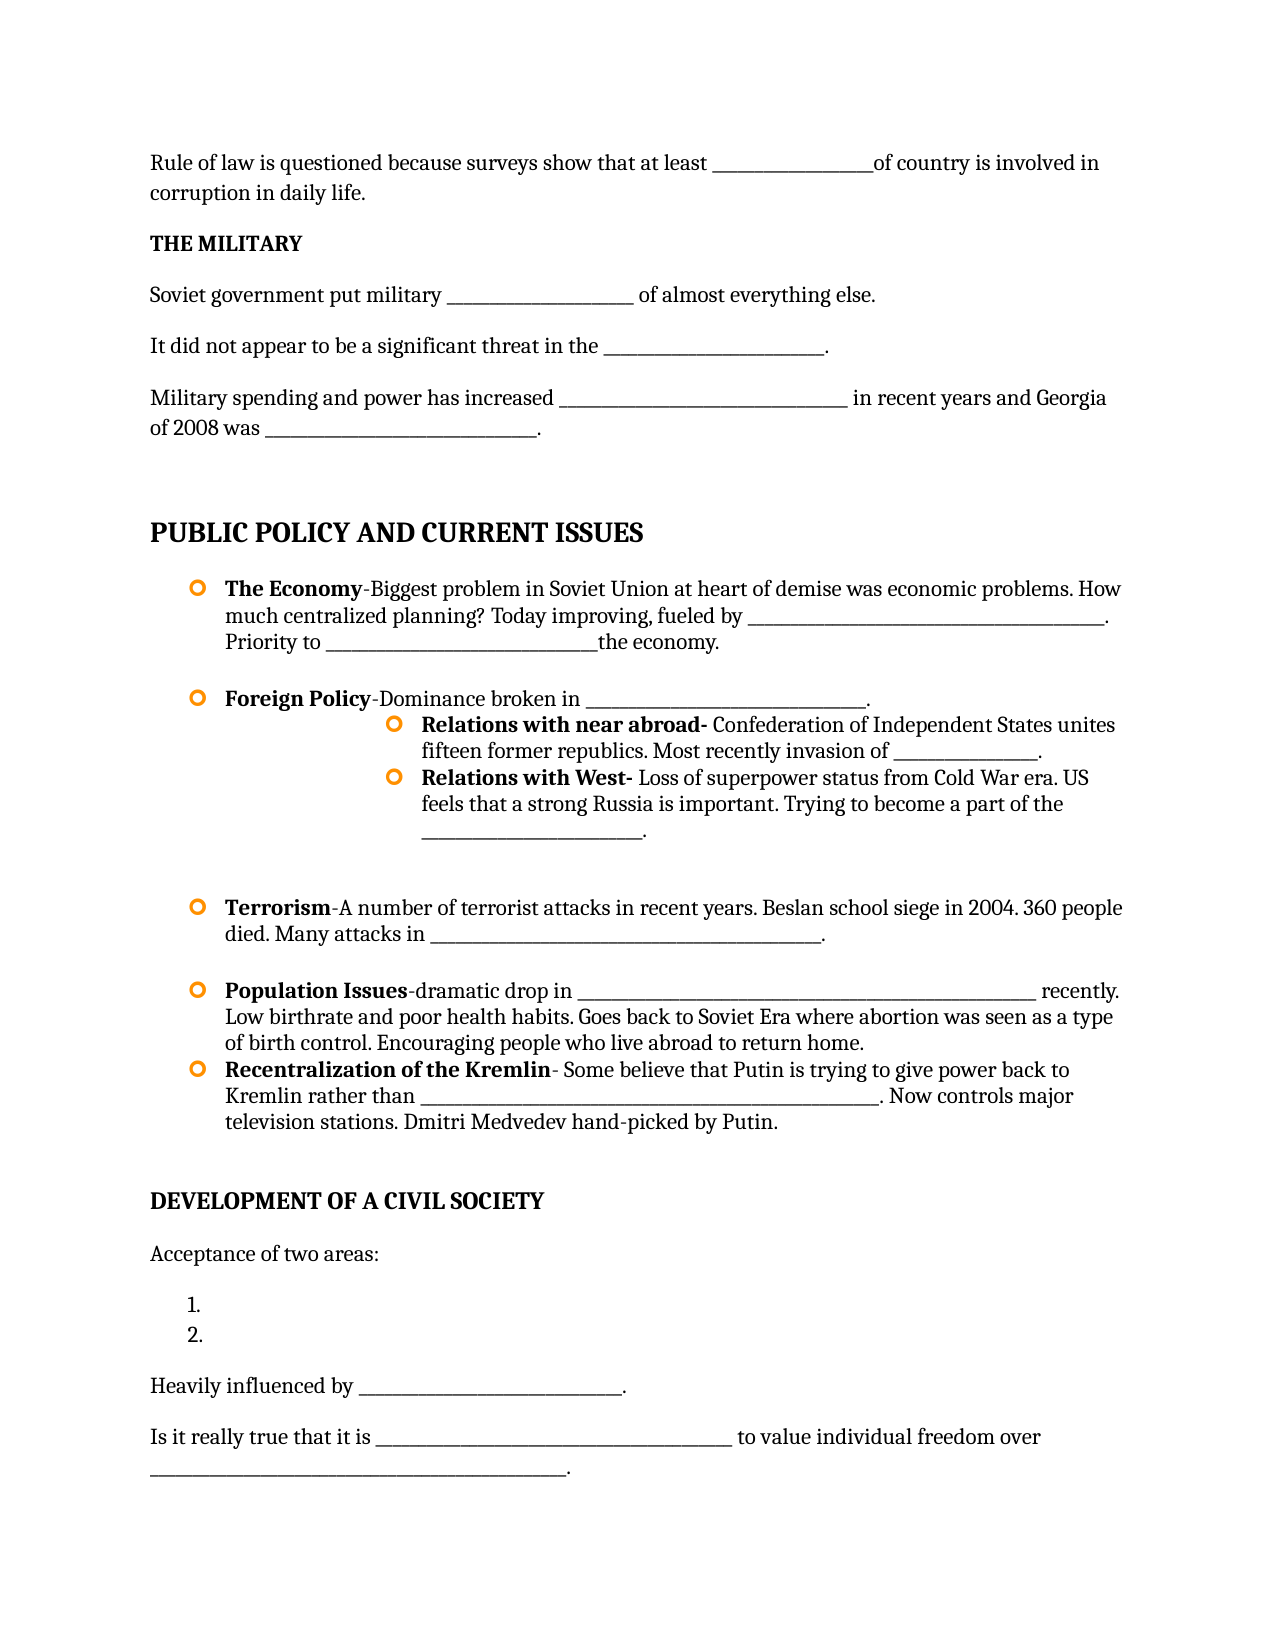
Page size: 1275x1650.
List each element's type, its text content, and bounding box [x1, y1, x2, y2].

list Recentralization of the Kremlin- Some believe that Putin is trying to give power back to Kremlin rather than ______________________________________________________. Now controls major television stations. Dmitri Medvedev hand-picked by Putin. [187, 1056, 1125, 1136]
text Military spending and power has increased __________________________________ in recent years and Georgia of 2008 was ________________________________. [150, 384, 1125, 441]
text Heavily influenced by _______________________________. [150, 1373, 1125, 1399]
list Relations with West- Loss of superpower status from Cold War era. US feels that a strong Russia is important. Trying to become a part of the __________________________. [384, 764, 1125, 843]
list Terrorism-A number of terrorist attacks in recent years. Beslan school siege in 2004. 360 people died. Many attacks in ______________________________________________. [187, 894, 1125, 947]
text DEVELOPMENT OF A CIVIL SOCIETY [150, 1187, 1125, 1215]
text Acceptance of two areas: [150, 1240, 1125, 1267]
text PUBLIC POLICY AND CURRENT ISSUES [150, 517, 1125, 550]
text It did not appear to be a significant threat in the __________________________. [150, 333, 1125, 360]
list Foreign Policy-Dominance broken in _________________________________. [187, 685, 1125, 712]
list Relations with near abroad- Confederation of Independent States unites fifteen former republics. Most recently invasion of _________________. [384, 712, 1125, 764]
text Soviet government put military ______________________ of almost everything else. [150, 282, 1125, 309]
text Is it really true that it is __________________________________________ to value individual freedom over _________________________________________________. [150, 1424, 1125, 1480]
list The Economy-Biggest problem in Soviet Union at heart of demise was economic problems. How much centralized planning? Today improving, fueled by __________________________________________. Priority to ________________________________the economy. [187, 576, 1125, 655]
text Rule of law is questioned because surveys show that at least ___________________of country is involved in corruption in daily life. [150, 150, 1125, 207]
list Population Issues-dramatic drop in ______________________________________________________ recently. Low birthrate and poor health habits. Goes back to Soviet Era where abortion was seen as a type of birth control. Encouraging people who live abroad to return home. [187, 977, 1125, 1056]
text THE MILITARY [150, 231, 1125, 258]
